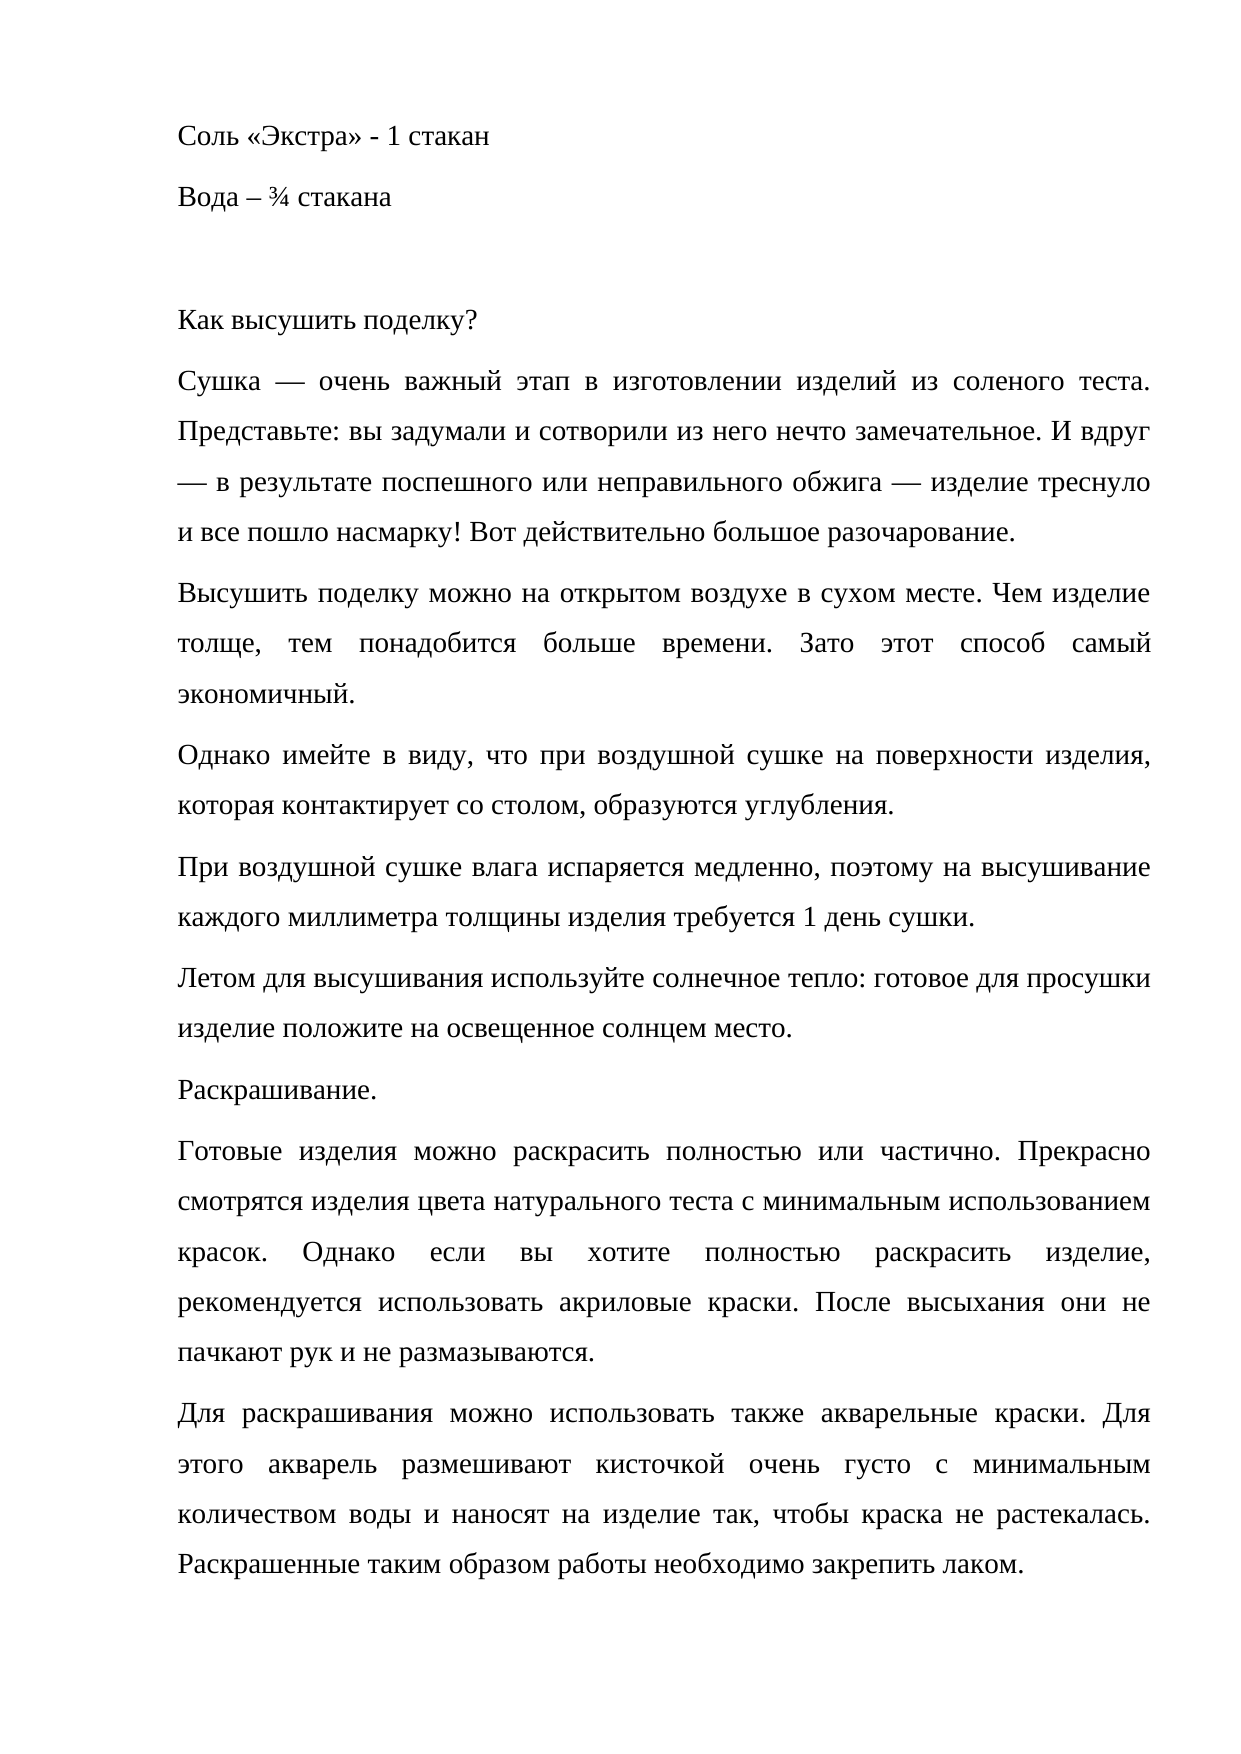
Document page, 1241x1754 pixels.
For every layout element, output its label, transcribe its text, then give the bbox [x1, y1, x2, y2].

text Сушка — очень важный этап в изготовлении изделий из соленого теста. Представьте: вы задумали и сотворили из него нечто замечательное. И вдруг — в результате поспешного или неправильного обжига — изделие треснуло и все пошло насмарку! Вот действительно большое разочарование. [177, 363, 1152, 548]
text Соль «Экстра» - 1 стакан [177, 118, 1152, 152]
text Вода – ¾ стакана [177, 179, 1152, 213]
text Как высушить поделку? [177, 302, 1152, 335]
text Раскрашивание. [177, 1072, 1152, 1105]
text Летом для высушивания используйте солнечное тепло: готовое для просушки изделие положите на освещенное солнцем место. [177, 960, 1152, 1044]
text Для раскрашивания можно использовать также акварельные краски. Для этого акварель размешивают кисточкой очень густо с минимальным количеством воды и наносят на изделие так, чтобы краска не растекалась. Раскрашенные таким образом работы необходимо закрепить лаком. [177, 1396, 1152, 1580]
text При воздушной сушке влага испаряется медленно, поэтому на высушивание каждого миллиметра толщины изделия требуется 1 день сушки. [177, 849, 1152, 933]
text Высушить поделку можно на открытом воздухе в сухом месте. Чем изделие толще, тем понадобится больше времени. Зато этот способ самый экономичный. [177, 575, 1152, 709]
text Однако имейте в виду, что при воздушной сушке на поверхности изделия, которая контактирует со столом, образуются углубления. [177, 737, 1152, 821]
text Готовые изделия можно раскрасить полностью или частично. Прекрасно смотрятся изделия цвета натурального теста с минимальным использованием красок. Однако если вы хотите полностью раскрасить изделие, рекомендуется использовать акриловые краски. После высыхания они не пачкают рук и не размазываются. [177, 1133, 1152, 1368]
